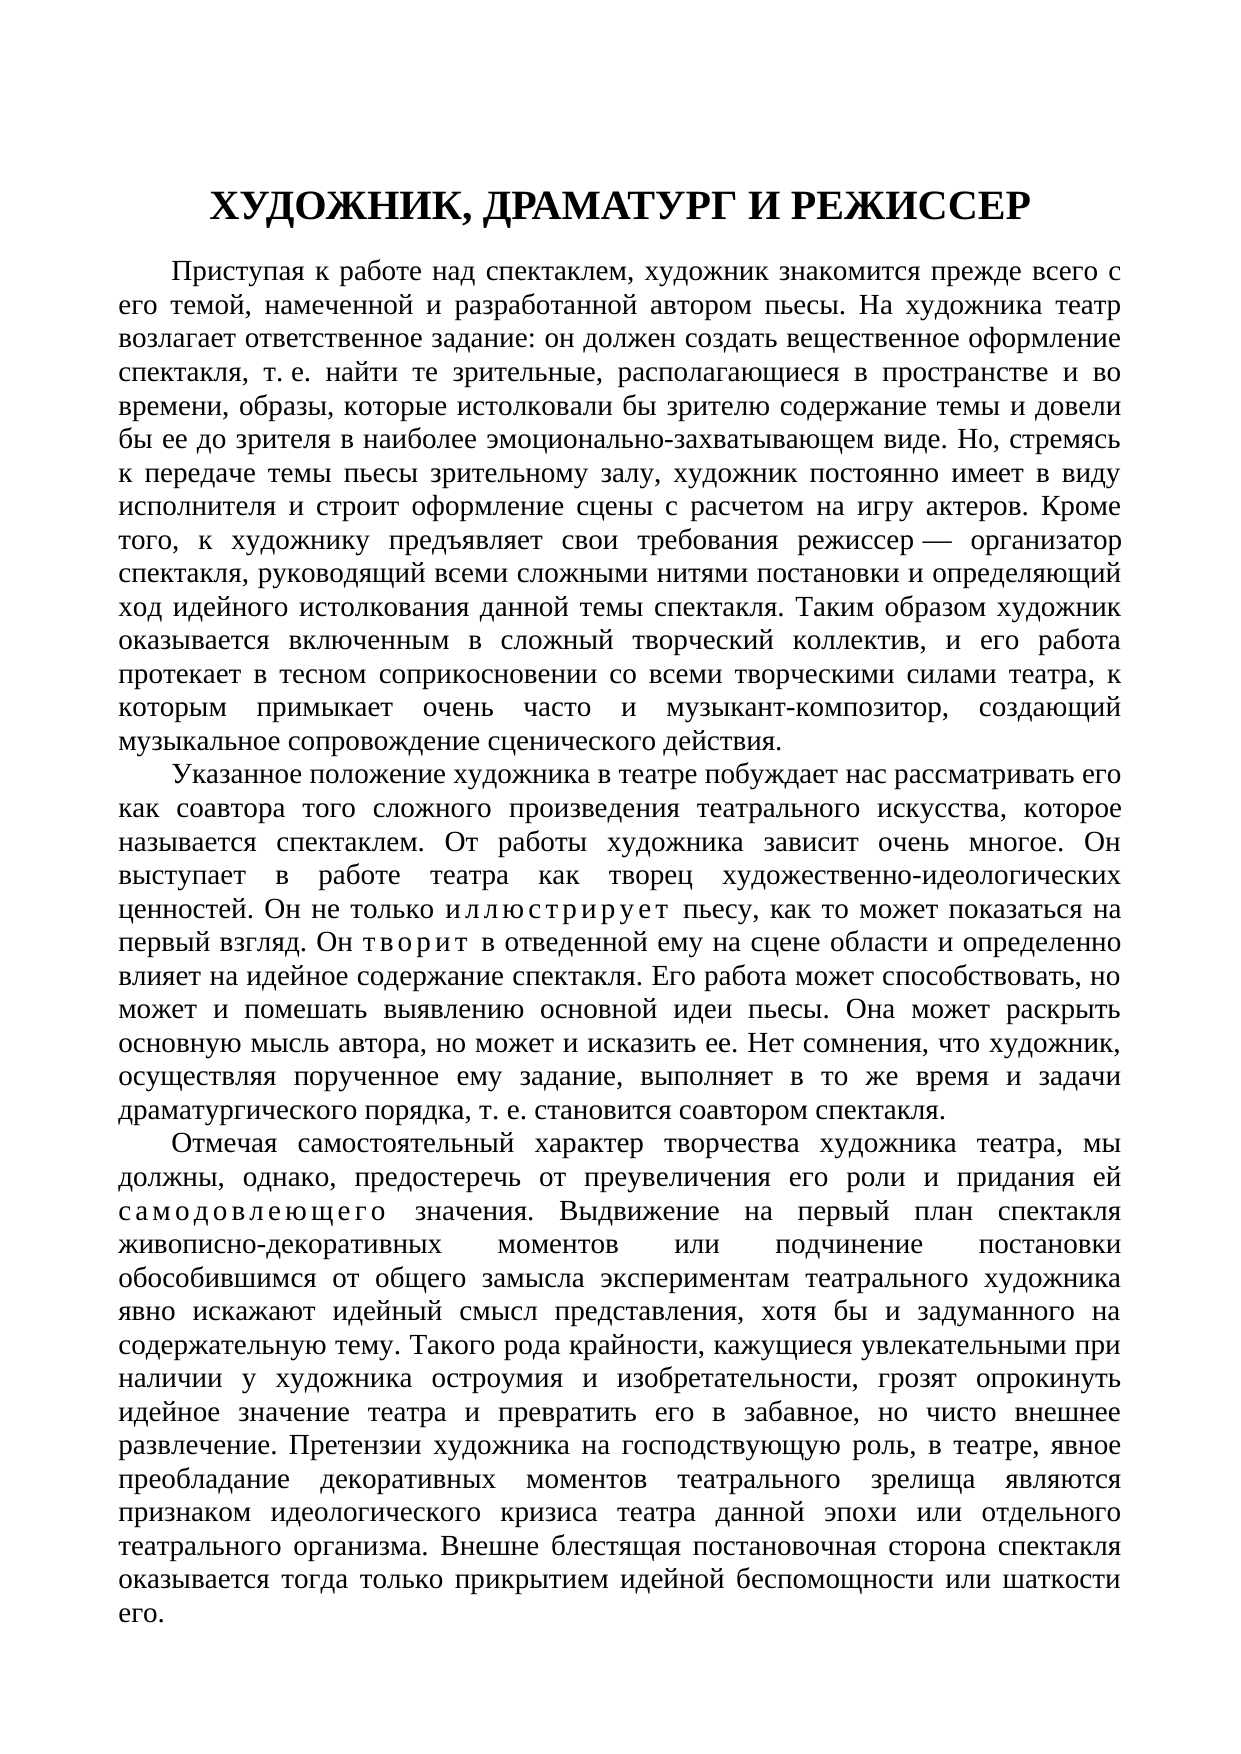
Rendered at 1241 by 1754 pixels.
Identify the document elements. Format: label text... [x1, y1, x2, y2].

text Приступая к работе над спектаклем, художник знакомится прежде всего с его темой, намеченной и разработанной автором пьесы. На художника театр возлагает ответственное задание: он должен создать вещественное оформление спектакля, т. е. найти те зрительные, располагающиеся в пространстве и во времени, образы, которые истолковали бы зрителю содержание темы и довели бы ее до зрителя в наиболее эмоционально-захватывающем виде. Но, стремясь к передаче темы пьесы зрительному залу, художник постоянно имеет в виду исполнителя и строит оформление сцены с расчетом на игру актеров. Кроме того, к художнику предъявляет свои требования режиссер — организатор спектакля, руководящий всеми сложными нитями постановки и определяющий ход идейного истолкования данной темы спектакля. Таким образом художник оказывается включенным в сложный творческий коллектив, и его работа протекает в тесном соприкосновении со всеми творческими силами театра, к которым примыкает очень часто и музыкант-композитор, создающий музыкальное сопровождение сценического действия. [118, 253, 1122, 757]
subtitle {7} Художник, драматург и режиссер [118, 181, 1122, 228]
text Указанное положение художника в театре побуждает нас рассматривать его как соавтора того сложного {8} произведения театрального искусства, которое называется спектаклем. От работы художника зависит очень многое. Он выступает в работе театра как творец художественно-идеологических ценностей. Он не только иллюстрирует пьесу, как то может показаться на первый взгляд. Он творит в отведенной ему на сцене области и определенно влияет на идейное содержание спектакля. Его работа может способствовать, но может и помешать выявлению основной идеи пьесы. Она может раскрыть основную мысль автора, но может и исказить ее. Нет сомнения, что художник, осуществляя порученное ему задание, выполняет в то же время и задачи драматургического порядка, т. е. становится соавтором спектакля. [118, 757, 1122, 1126]
text Отмечая самостоятельный характер творчества художника театра, мы должны, однако, предостеречь от преувеличения его роли и придания ей самодовлеющего значения. Выдвижение на первый план спектакля живописно-декоративных моментов или подчинение постановки обособившимся от общего замысла экспериментам театрального художника явно искажают идейный смысл представления, хотя бы и задуманного на содержательную тему. Такого рода крайности, кажущиеся увлекательными при наличии у художника остроумия и изобретательности, грозят опрокинуть идейное значение театра и превратить его в забавное, но чисто внешнее развлечение. Претензии художника на господствующую роль, в театре, явное преобладание декоративных моментов театрального зрелища являются признаком идеологического кризиса театра данной эпохи или отдельного театрального организма. Внешне блестящая постановочная сторона спектакля оказывается тогда только прикрытием идейной беспомощности или шаткости его. [118, 1126, 1122, 1629]
